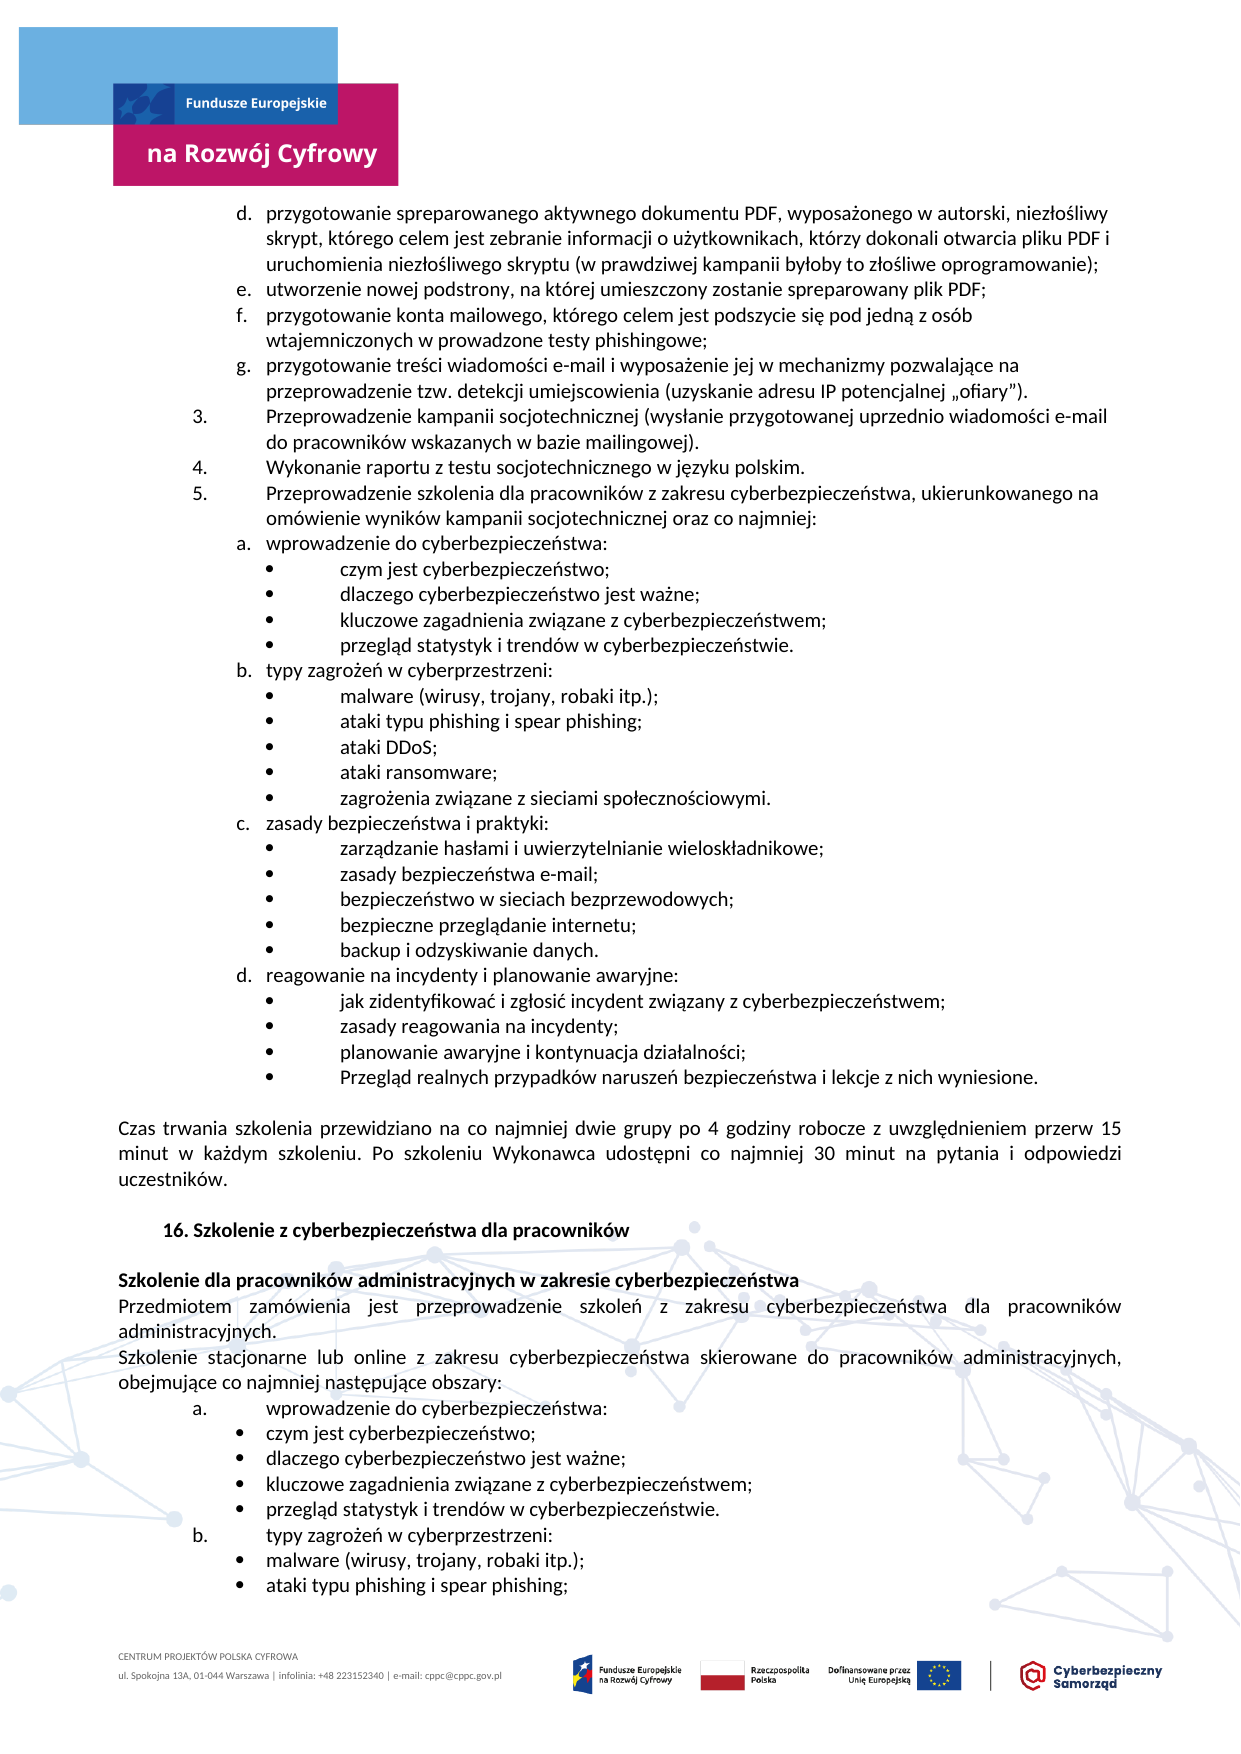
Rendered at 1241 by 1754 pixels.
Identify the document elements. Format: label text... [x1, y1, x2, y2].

text Czas trwania szkolenia przewidziano na co najmniej dwie grupy po 4 godziny robocze z uwzględnieniem przerw 15 minut w każdym szkoleniu. Po szkoleniu Wykonawca udostępni co najmniej 30 minut na pytania i odpowiedzi uczestników. [118, 1115, 1122, 1191]
list ataki typu phishing i spear phishing; [192, 708, 1122, 734]
list zasady reagowania na incydenty; [192, 1013, 1122, 1039]
list zasady bezpieczeństwa e-mail; [192, 861, 1122, 886]
text Przedmiotem zamówienia jest przeprowadzenie szkoleń z zakresu cyberbezpieczeństwa dla pracowników administracyjnych. [118, 1293, 1122, 1344]
list typy zagrożeń w cyberprzestrzeni: [192, 1522, 1122, 1547]
list malware (wirusy, trojany, robaki itp.); [192, 1547, 1122, 1573]
list planowanie awaryjne i kontynuacja działalności; [192, 1039, 1122, 1064]
list typy zagrożeń w cyberprzestrzeni: [192, 658, 1122, 683]
list Wykonanie raportu z testu socjotechnicznego w języku polskim. [192, 454, 1122, 480]
list przygotowanie treści wiadomości e-mail i wyposażenie jej w mechanizmy pozwalające na przeprowadzenie tzw. detekcji umiejscowienia (uzyskanie adresu IP potencjalnej „ofiary”). [236, 353, 1122, 403]
list Przeprowadzenie szkolenia dla pracowników z zakresu cyberbezpieczeństwa, ukierunkowanego na omówienie wyników kampanii socjotechnicznej oraz co najmniej: [192, 480, 1122, 531]
list bezpieczeństwo w sieciach bezprzewodowych; [192, 886, 1122, 912]
list wprowadzenie do cyberbezpieczeństwa: [192, 1395, 1122, 1420]
picture [18, 27, 399, 186]
list wprowadzenie do cyberbezpieczeństwa: [192, 531, 1122, 556]
list zarządzanie hasłami i uwierzytelnianie wieloskładnikowe; [192, 836, 1122, 861]
list kluczowe zagadnienia związane z cyberbezpieczeństwem; [192, 607, 1122, 632]
list czym jest cyberbezpieczeństwo; [192, 556, 1122, 581]
list czym jest cyberbezpieczeństwo; [192, 1420, 1122, 1446]
list Przeprowadzenie kampanii socjotechnicznej (wysłanie przygotowanej uprzednio wiadomości e-mail do pracowników wskazanych w bazie mailingowej). [192, 403, 1122, 454]
list Przegląd realnych przypadków naruszeń bezpieczeństwa i lekcje z nich wyniesione. [192, 1064, 1122, 1090]
list dlaczego cyberbezpieczeństwo jest ważne; [192, 1446, 1122, 1471]
list zagrożenia związane z sieciami społecznościowymi. [192, 785, 1122, 810]
list ataki ransomware; [192, 759, 1122, 785]
list utworzenie nowej podstrony, na której umieszczony zostanie spreparowany plik PDF; [192, 276, 1122, 302]
list backup i odzyskiwanie danych. [192, 937, 1122, 963]
list kluczowe zagadnienia związane z cyberbezpieczeństwem; [192, 1471, 1122, 1496]
list jak zidentyfikować i zgłosić incydent związany z cyberbezpieczeństwem; [192, 988, 1122, 1013]
list ataki DDoS; [192, 734, 1122, 759]
list ataki typu phishing i spear phishing; [192, 1573, 1122, 1598]
text Szkolenie dla pracowników administracyjnych w zakresie cyberbezpieczeństwa [118, 1268, 1122, 1293]
list przegląd statystyk i trendów w cyberbezpieczeństwie. [192, 1496, 1122, 1522]
list bezpieczne przeglądanie internetu; [192, 912, 1122, 937]
list przygotowanie spreparowanego aktywnego dokumentu PDF, wyposażonego w autorski, niezłośliwy skrypt, którego celem jest zebranie informacji o użytkownikach, którzy dokonali otwarcia pliku PDF i uruchomienia niezłośliwego skryptu (w prawdziwej kampanii byłoby to złośliwe oprogramowanie); [236, 200, 1122, 276]
list malware (wirusy, trojany, robaki itp.); [192, 683, 1122, 708]
list przegląd statystyk i trendów w cyberbezpieczeństwie. [192, 632, 1122, 658]
text Szkolenie stacjonarne lub online z zakresu cyberbezpieczeństwa skierowane do pracowników administracyjnych, obejmujące co najmniej następujące obszary: [118, 1344, 1122, 1395]
list zasady bezpieczeństwa i praktyki: [192, 810, 1122, 836]
list Szkolenie z cyberbezpieczeństwa dla pracowników [162, 1217, 1122, 1242]
picture [0, 1221, 1240, 1754]
list dlaczego cyberbezpieczeństwo jest ważne; [192, 581, 1122, 607]
list przygotowanie konta mailowego, którego celem jest podszycie się pod jedną z osób wtajemniczonych w prowadzone testy phishingowe; [236, 302, 1122, 353]
list reagowanie na incydenty i planowanie awaryjne: [192, 963, 1122, 988]
